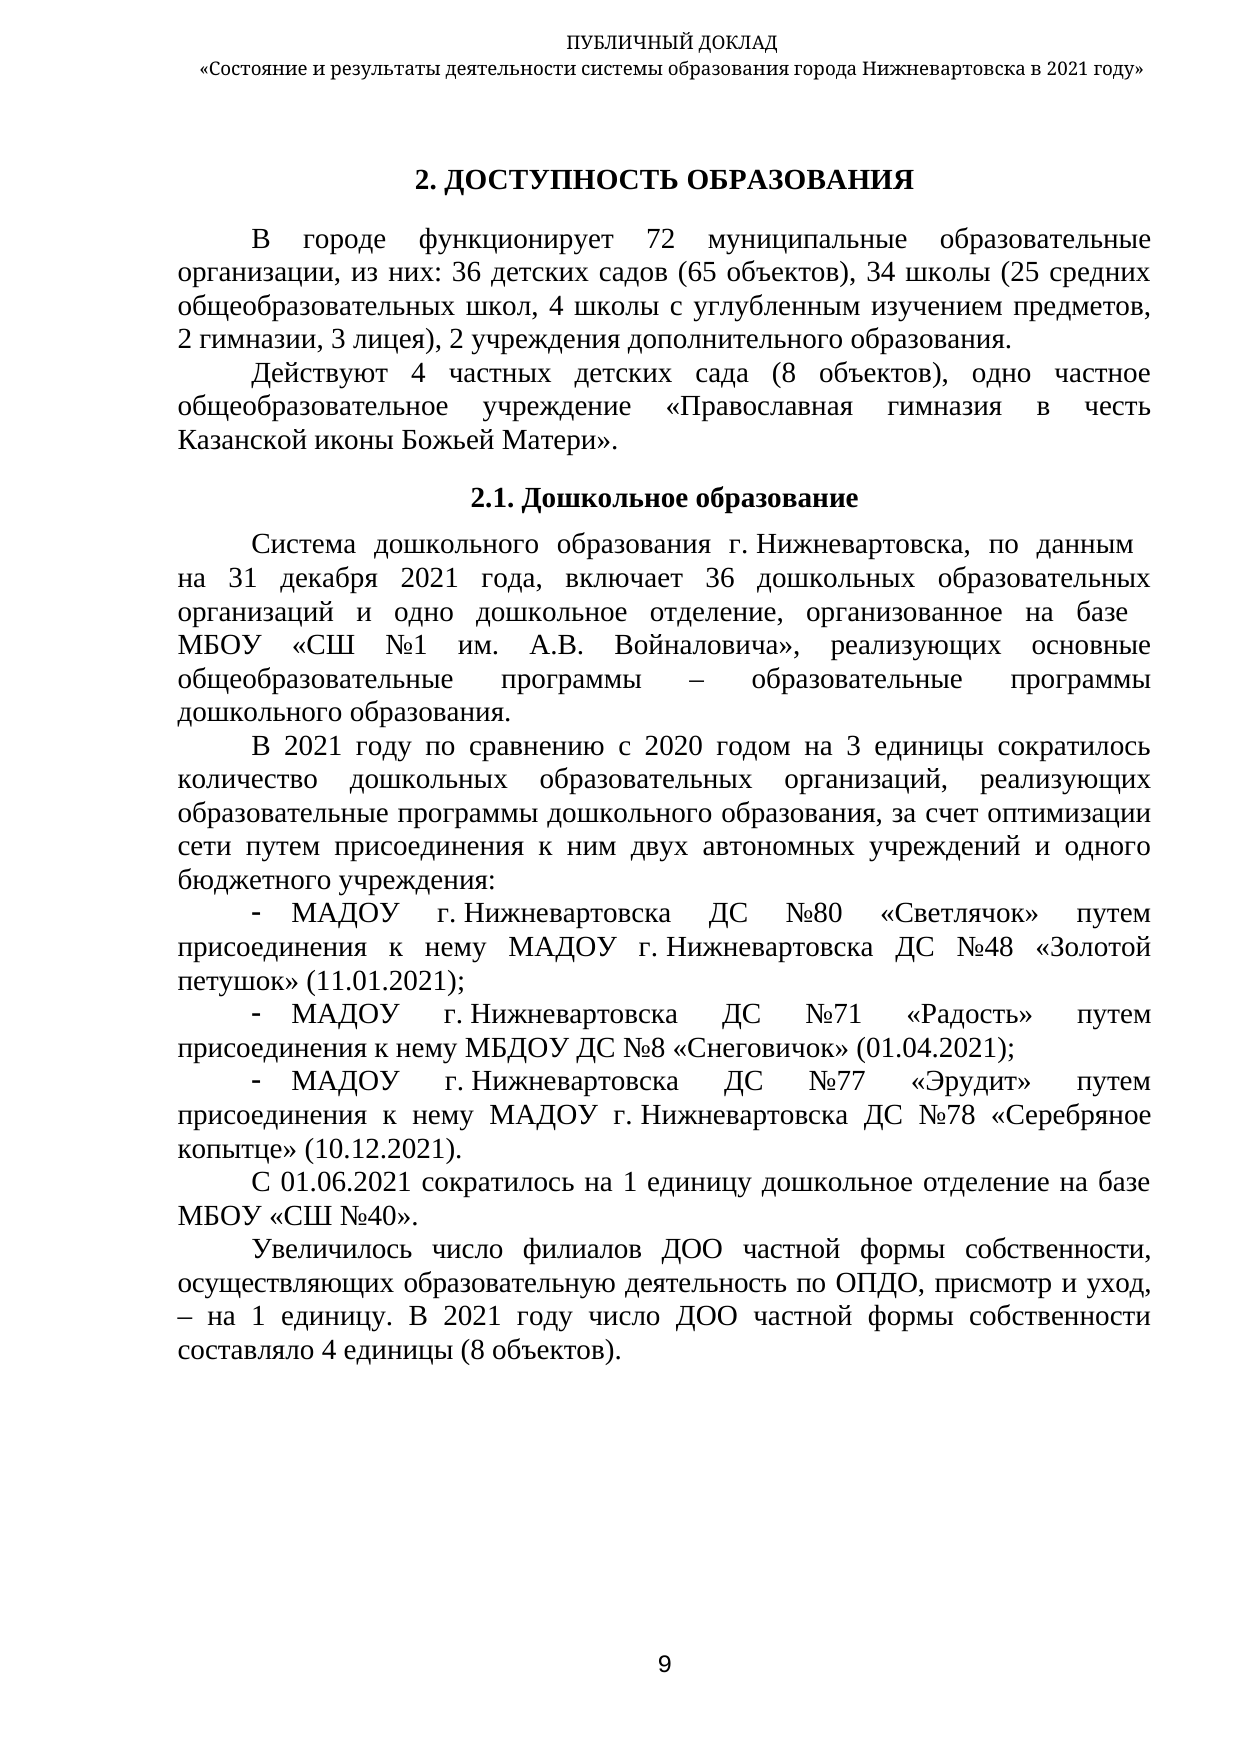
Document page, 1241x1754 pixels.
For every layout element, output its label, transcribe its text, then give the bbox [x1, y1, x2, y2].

text 2. ДОСТУПНОСТЬ ОБРАЗОВАНИЯ [177, 162, 1152, 196]
text С 01.06.2021 сократилось на 1 единицу дошкольное отделение на базе МБОУ «СШ №40». [177, 1164, 1152, 1231]
text Действуют 4 частных детских сада (8 объектов), одно частное общеобразовательное учреждение «Православная гимназия в честь Казанской иконы Божьей Матери». [177, 355, 1152, 456]
text МАДОУ г. Нижневартовска ДС №80 «Светлячок» путем присоединения к нему МАДОУ г. Нижневартовска ДС №48 «Золотой петушок» (11.01.2021); [177, 896, 1152, 996]
text Система дошкольного образования г. Нижневартовска, по данным на 31 декабря 2021 года, включает 36 дошкольных образовательных организаций и одно дошкольное отделение, организованное на базе МБОУ «СШ №1 им. А.В. Войналовича», реализующих основные общеобразовательные программы – образовательные программы дошкольного образования. [177, 527, 1152, 728]
text МАДОУ г. Нижневартовска ДС №77 «Эрудит» путем присоединения к нему МАДОУ г. Нижневартовска ДС №78 «Серебряное копытце» (10.12.2021). [177, 1063, 1152, 1164]
text В городе функционирует 72 муниципальные образовательные организации, из них: 36 детских садов (65 объектов), 34 школы (25 средних общеобразовательных школ, 4 школы с углубленным изучением предметов, 2 гимназии, 3 лицея), 2 учреждения дополнительного образования. [177, 221, 1152, 355]
text МАДОУ г. Нижневартовска ДС №71 «Радость» путем присоединения к нему МБДОУ ДС №8 «Снеговичок» (01.04.2021); [177, 996, 1152, 1063]
text Увеличилось число филиалов ДОО частной формы собственности, осуществляющих образовательную деятельность по ОПДО, присмотр и уход, – на 1 единицу. В 2021 году число ДОО частной формы собственности составляло 4 единицы (8 объектов). [177, 1231, 1152, 1366]
text 2.1. Дошкольное образование [177, 481, 1152, 514]
text В 2021 году по сравнению с 2020 годом на 3 единицы сократилось количество дошкольных образовательных организаций, реализующих образовательные программы дошкольного образования, за счет оптимизации сети путем присоединения к ним двух автономных учреждений и одного бюджетного учреждения: [177, 728, 1152, 896]
